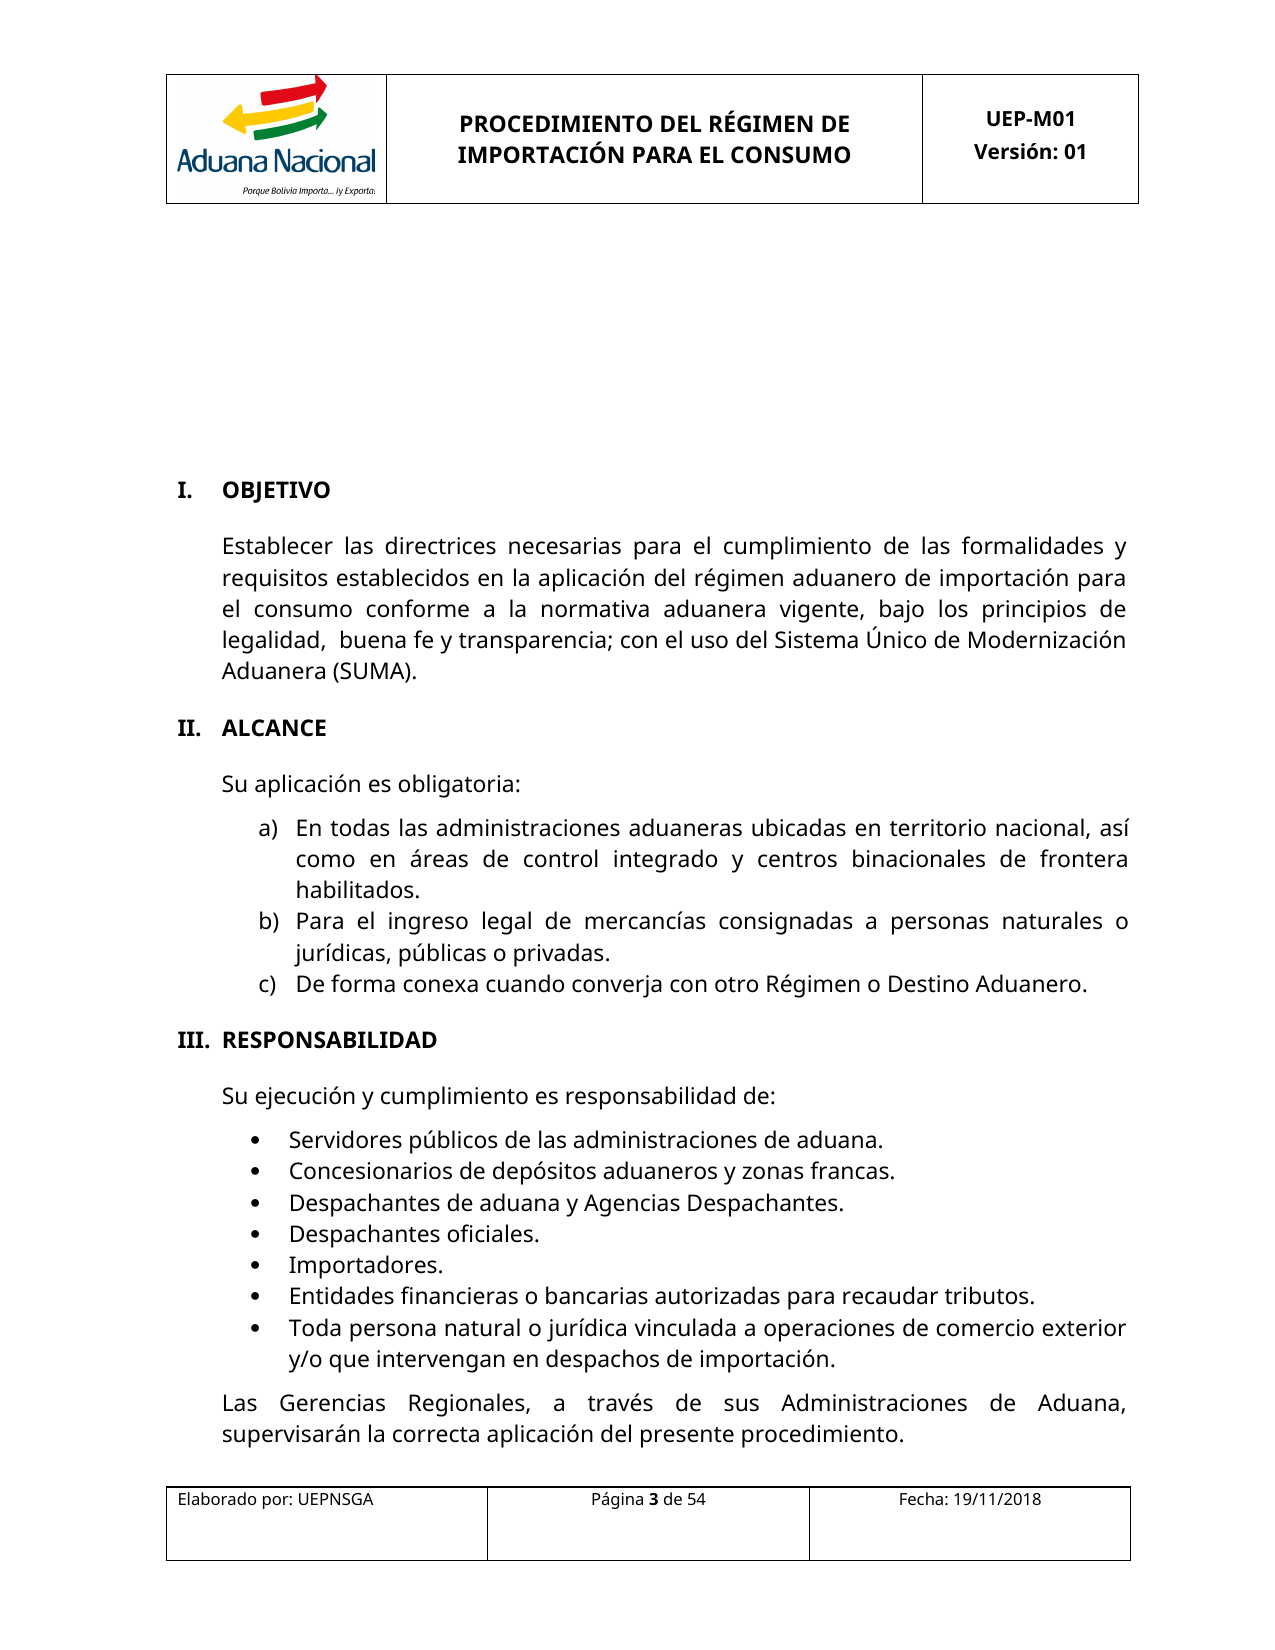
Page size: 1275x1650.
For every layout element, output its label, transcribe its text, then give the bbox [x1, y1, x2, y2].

text Las Gerencias Regionales, a través de sus Administraciones de Aduana, supervisarán la correcta aplicación del presente procedimiento. [222, 1387, 1127, 1449]
list Toda persona natural o jurídica vinculada a operaciones de comercio exterior y/o que intervengan en despachos de importación. [251, 1312, 1127, 1374]
subtitle responsabilidad [177, 1024, 1127, 1055]
subtitle ALCANCE [177, 712, 1127, 743]
list Entidades financieras o bancarias autorizadas para recaudar tributos. [251, 1280, 1127, 1312]
list Servidores públicos de las administraciones de aduana. [251, 1124, 1127, 1155]
picture [177, 75, 376, 196]
text Su ejecución y cumplimiento es responsabilidad de: [222, 1080, 1127, 1112]
text Su aplicación es obligatoria: [221, 768, 1127, 799]
list Concesionarios de depósitos aduaneros y zonas francas. [251, 1155, 1127, 1187]
list En todas las administraciones aduaneras ubicadas en territorio nacional, así como en áreas de control integrado y centros binacionales de frontera habilitados. [258, 812, 1130, 905]
text Establecer las directrices necesarias para el cumplimiento de las formalidades y requisitos establecidos en la aplicación del régimen aduanero de importación para el consumo conforme a la normativa aduanera vigente, bajo los principios de legalidad, buena fe y transparencia; con el uso del Sistema Único de Modernización Aduanera (SUMA). [222, 530, 1127, 687]
list De forma conexa cuando converja con otro Régimen o Destino Aduanero. [258, 968, 1130, 999]
subtitle objetivo [177, 474, 1127, 505]
list Para el ingreso legal de mercancías consignadas a personas naturales o jurídicas, públicas o privadas. [258, 905, 1130, 968]
list Despachantes de aduana y Agencias Despachantes. [251, 1187, 1127, 1218]
list Despachantes oficiales. [251, 1218, 1127, 1249]
list Importadores. [251, 1249, 1127, 1280]
